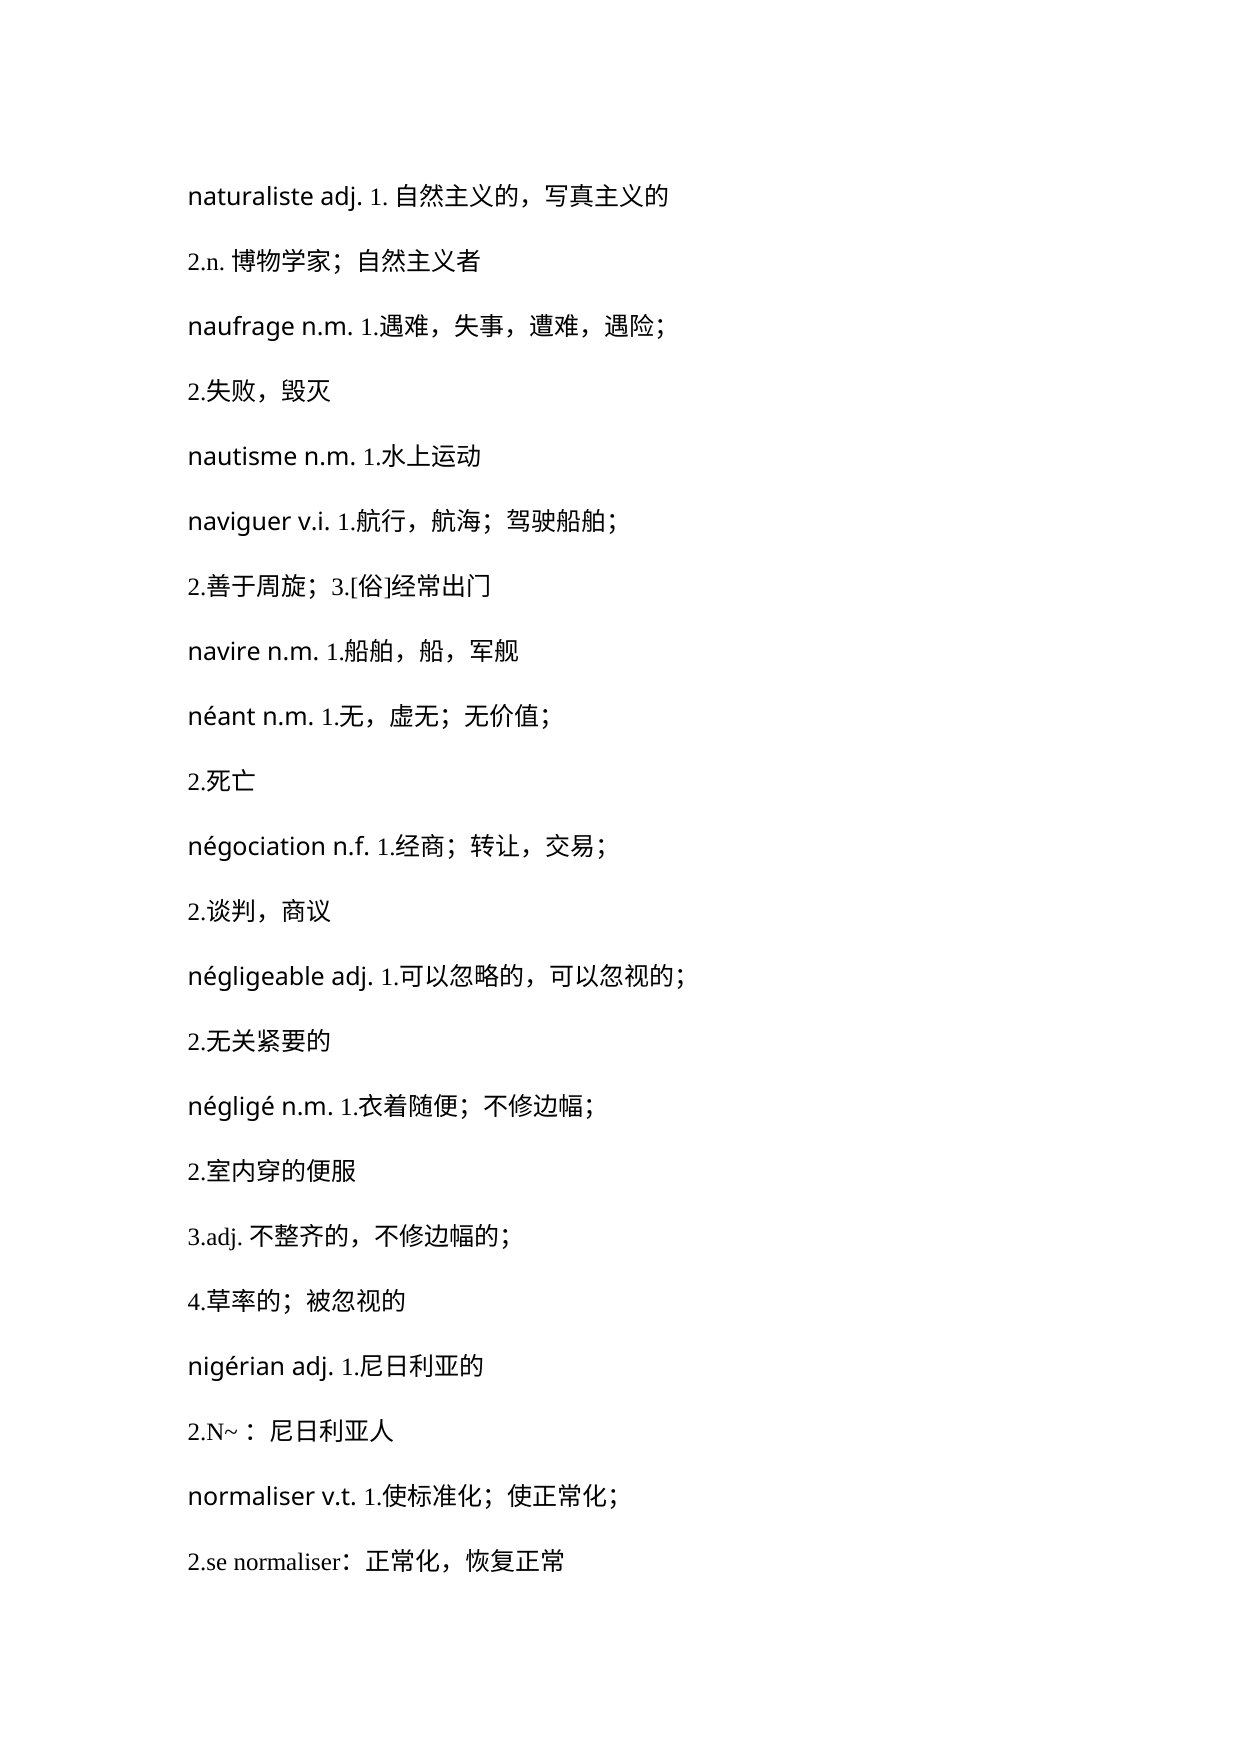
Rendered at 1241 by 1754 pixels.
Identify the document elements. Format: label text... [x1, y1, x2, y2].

text 2.室内穿的便服 [187, 1137, 1053, 1202]
text naturaliste adj. 1. 自然主义的，写真主义的 [187, 162, 1053, 227]
text 4.草率的；被忽视的 [187, 1267, 1053, 1332]
text 2.死亡 [187, 747, 1053, 812]
text nigérian adj. 1.尼日利亚的 [187, 1332, 1053, 1397]
text 2.n. 博物学家；自然主义者 [187, 227, 1053, 292]
text 3.adj. 不整齐的，不修边幅的； [187, 1202, 1053, 1267]
text négligé n.m. 1.衣着随便；不修边幅； [187, 1072, 1053, 1137]
text 2.无关紧要的 [187, 1007, 1053, 1072]
text 2.失败，毁灭 [187, 357, 1053, 422]
text nautisme n.m. 1.水上运动 [187, 422, 1053, 487]
text naufrage n.m. 1.遇难，失事，遭难，遇险； [187, 292, 1053, 357]
text naviguer v.i. 1.航行，航海；驾驶船舶； [187, 487, 1053, 552]
text négligeable adj. 1.可以忽略的，可以忽视的； [187, 942, 1053, 1007]
text négociation n.f. 1.经商；转让，交易； [187, 812, 1053, 877]
text 2.善于周旋；3.[俗]经常出门 [187, 552, 1053, 617]
text néant n.m. 1.无，虚无；无价值； [187, 682, 1053, 747]
text 2.谈判，商议 [187, 877, 1053, 942]
text 2.se normaliser：正常化，恢复正常 [187, 1527, 1053, 1592]
text 2.N~ ：尼日利亚人 [187, 1397, 1053, 1462]
text normaliser v.t. 1.使标准化；使正常化； [187, 1462, 1053, 1527]
text navire n.m. 1.船舶，船，军舰 [187, 617, 1053, 682]
